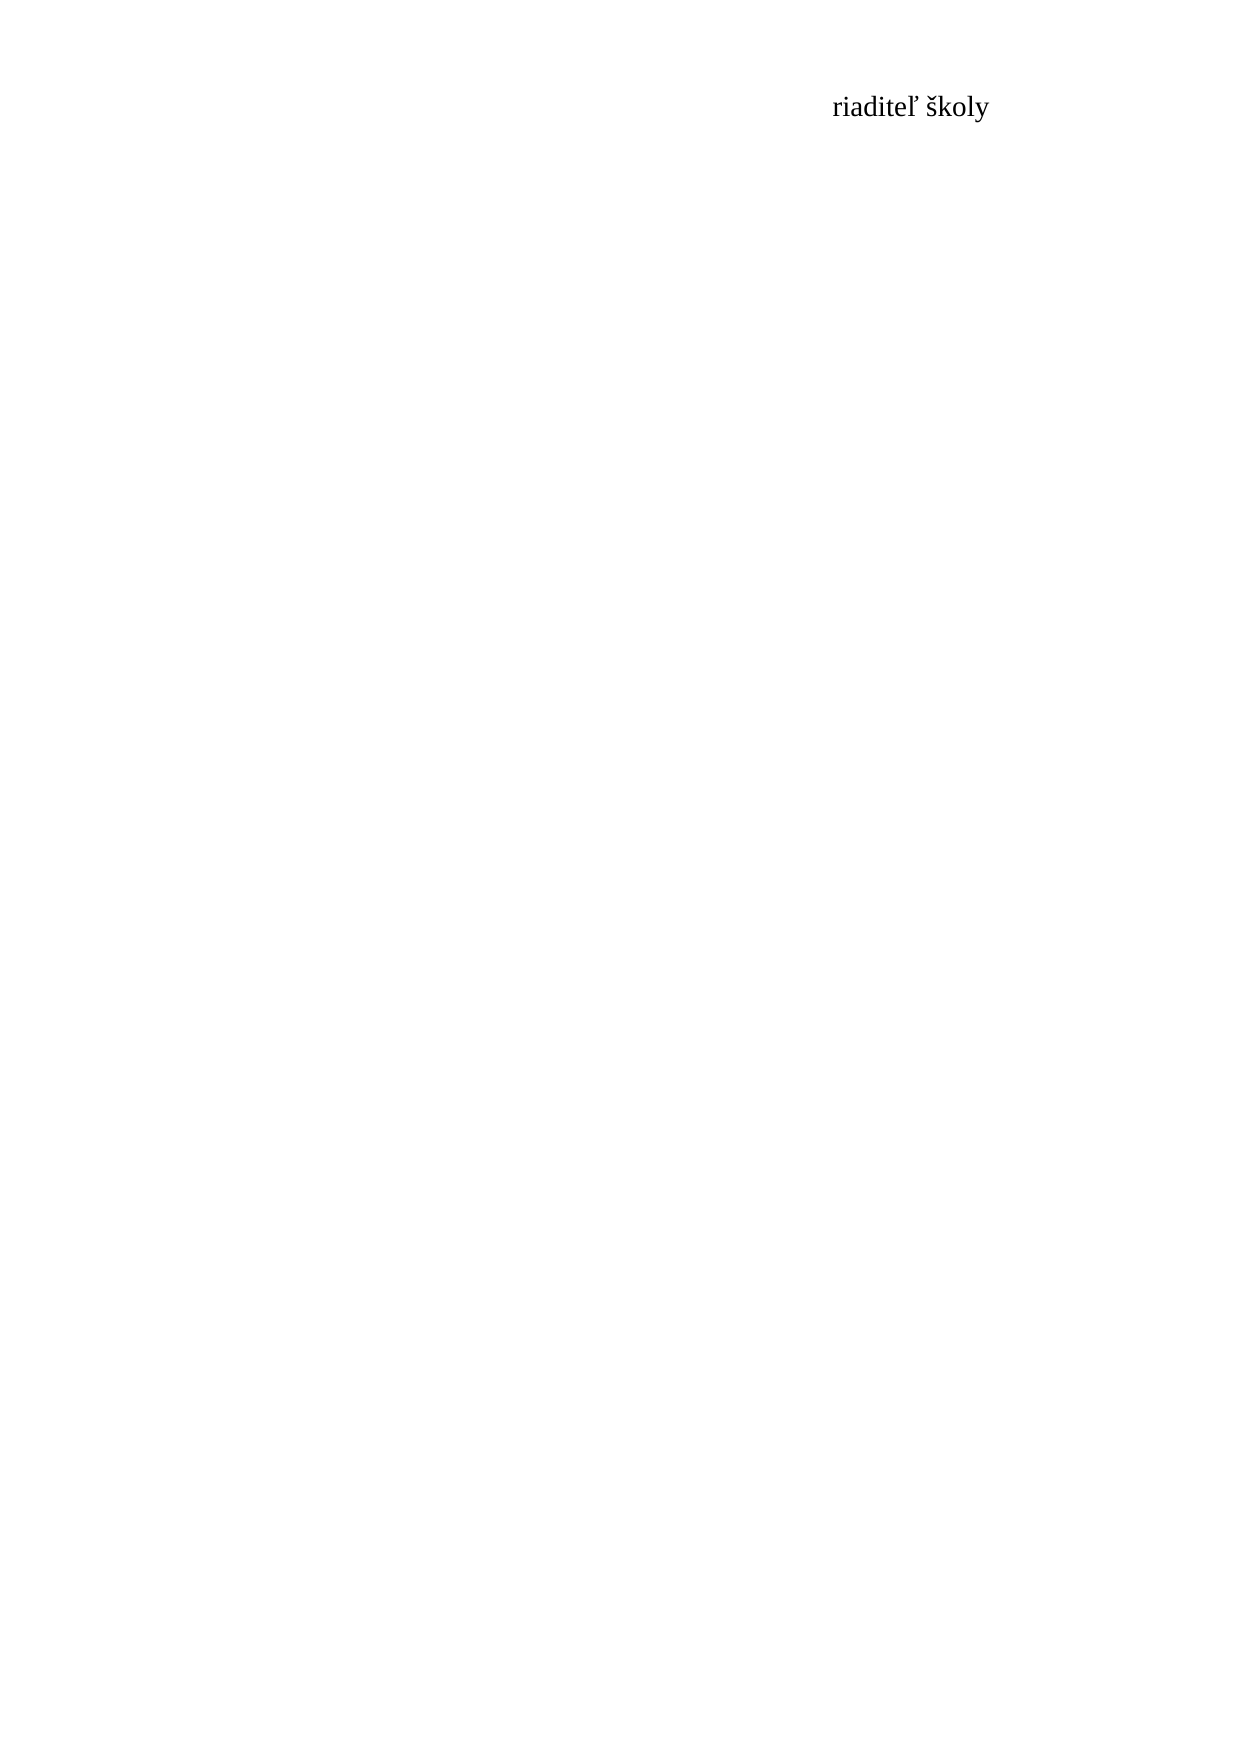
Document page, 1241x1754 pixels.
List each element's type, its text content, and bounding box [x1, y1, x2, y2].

text riaditeľ školy [148, 89, 1093, 122]
